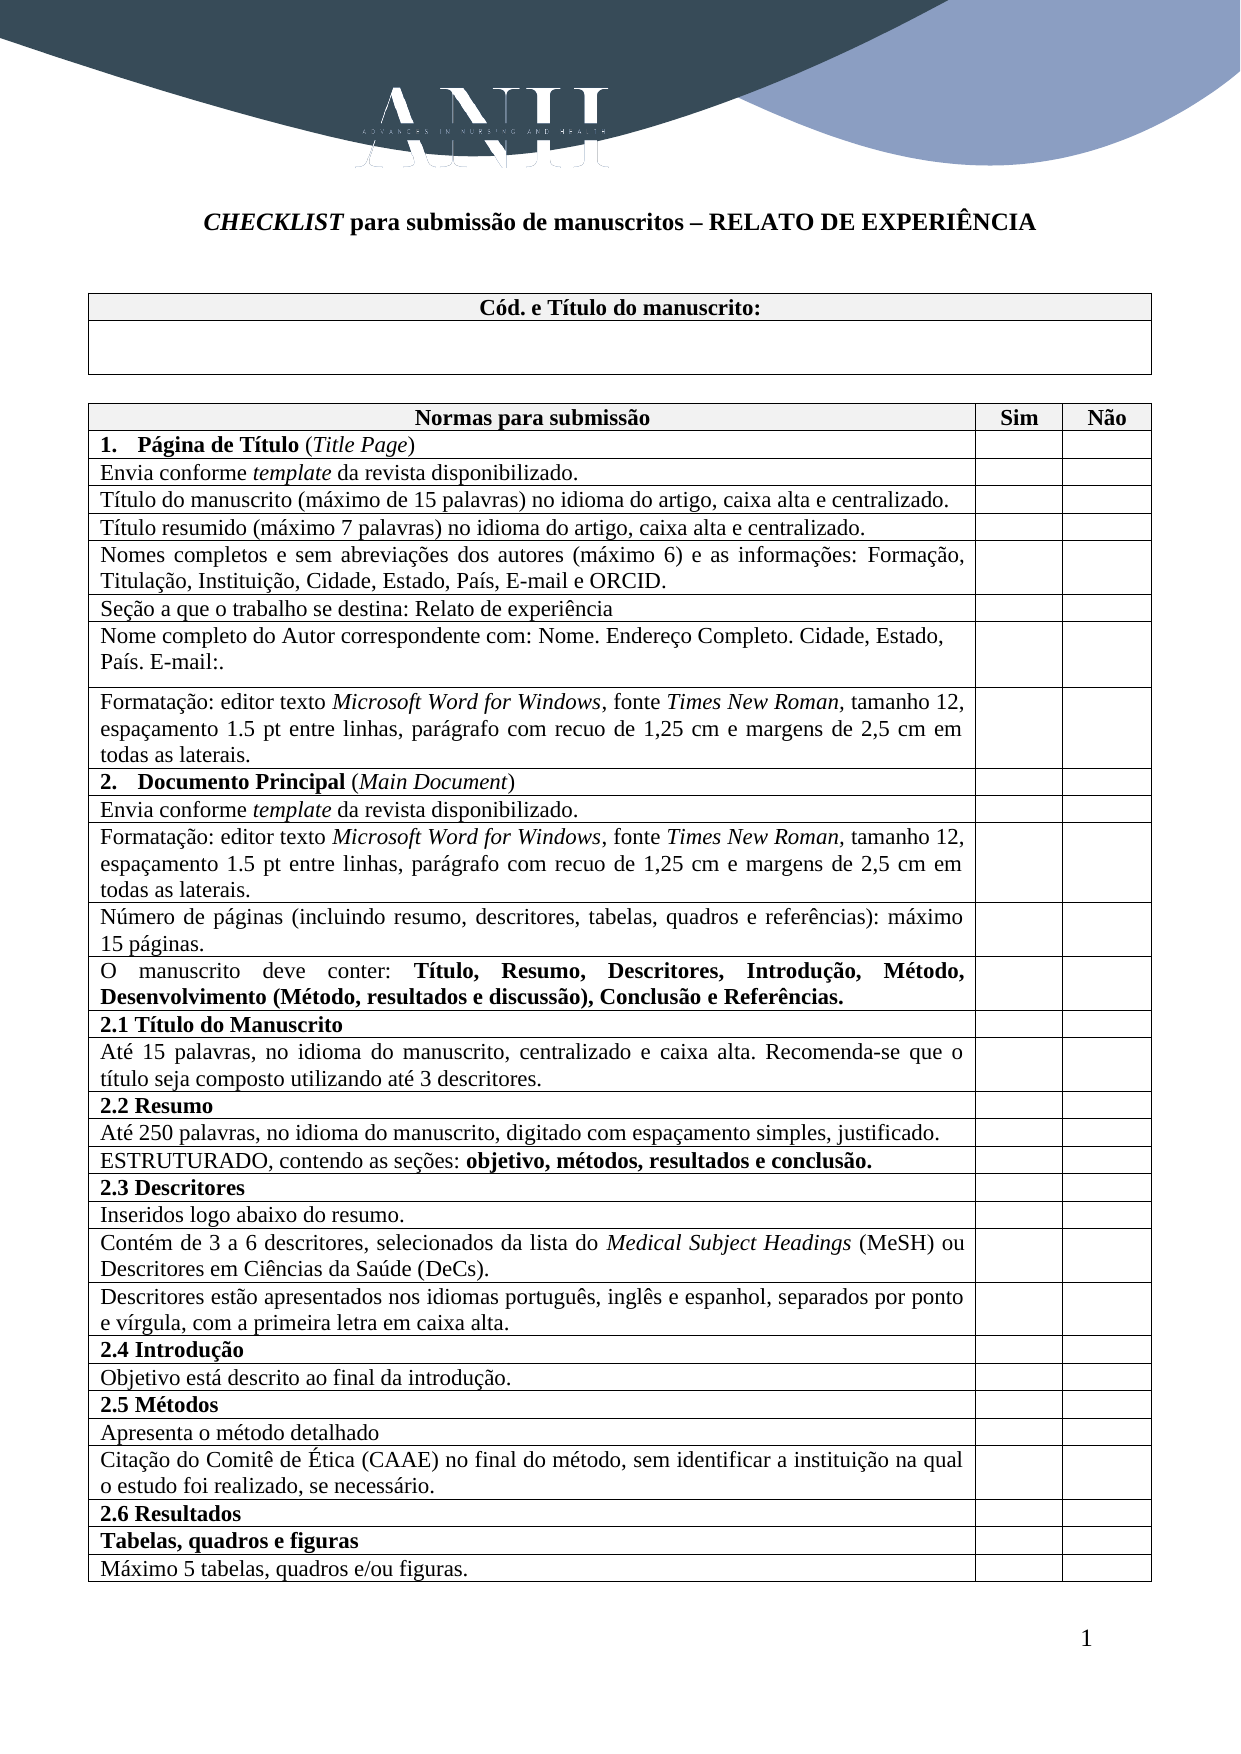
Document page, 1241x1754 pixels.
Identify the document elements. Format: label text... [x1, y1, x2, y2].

text CHECKLIST para submissão de manuscritos – RELATO DE EXPERIÊNCIA [147, 207, 1092, 236]
table_cell [976, 1336, 1062, 1363]
table_cell Página de Título (Title Page) [89, 431, 975, 458]
table_cell 2.5 Métodos [89, 1391, 975, 1418]
table_cell Citação do Comitê de Ética (CAAE) no final do método, sem identificar a instituição na qual o estudo foi realizado, se necessário. [89, 1446, 975, 1499]
table_cell O manuscrito deve conter: Título, Resumo, Descritores, Introdução, Método, Desenvolvimento (Método, resultados e discussão), Conclusão e Referências. [89, 957, 975, 1010]
table_cell [1063, 1283, 1151, 1335]
table_cell [976, 1419, 1062, 1445]
table_cell [976, 796, 1062, 822]
table_cell [1063, 486, 1151, 512]
table_cell 2.1 Título do Manuscrito [89, 1011, 975, 1037]
table_cell [1063, 1011, 1151, 1037]
table_cell [976, 1038, 1062, 1091]
table_cell [1063, 1555, 1151, 1581]
table_cell [1063, 514, 1151, 540]
table_cell [1063, 1527, 1151, 1553]
table_cell [976, 1147, 1062, 1173]
table_cell [1063, 1500, 1151, 1526]
table_cell [976, 1202, 1062, 1228]
table_cell [1063, 796, 1151, 822]
table_cell [1063, 1119, 1151, 1146]
table_cell Objetivo está descrito ao final da introdução. [89, 1364, 975, 1390]
table_cell 2.4 Introdução [89, 1336, 975, 1363]
table_cell [1063, 769, 1151, 795]
table_cell [1063, 1147, 1151, 1173]
table_cell Formatação: editor texto Microsoft Word for Windows, fonte Times New Roman, tamanho 12, espaçamento 1.5 pt entre linhas, parágrafo com recuo de 1,25 cm e margens de 2,5 cm em todas as laterais. [89, 688, 975, 767]
table_cell Título resumido (máximo 7 palavras) no idioma do artigo, caixa alta e centralizado. [89, 514, 975, 540]
table_cell [1063, 1364, 1151, 1390]
table_cell Até 250 palavras, no idioma do manuscrito, digitado com espaçamento simples, justificado. [89, 1119, 975, 1146]
table_cell [1063, 1336, 1151, 1363]
table_cell [1063, 541, 1151, 594]
table_cell [89, 321, 1151, 374]
table_cell [976, 541, 1062, 594]
table_header Não [1063, 404, 1151, 430]
table_cell [976, 1283, 1062, 1335]
table_cell Seção a que o trabalho se destina: Relato de experiência [89, 595, 975, 621]
table_cell Envia conforme template da revista disponibilizado. [89, 796, 975, 822]
table_cell [1063, 823, 1151, 902]
table_cell Documento Principal (Main Document) [89, 769, 975, 795]
table_cell [1063, 1419, 1151, 1445]
table_cell Inseridos logo abaixo do resumo. [89, 1202, 975, 1228]
table_cell [976, 957, 1062, 1010]
table_cell 2.2 Resumo [89, 1092, 975, 1118]
table_cell Contém de 3 a 6 descritores, selecionados da lista do Medical Subject Headings (MeSH) ou Descritores em Ciências da Saúde (DeCs). [89, 1229, 975, 1282]
table_cell [1063, 1038, 1151, 1091]
table_cell [1063, 1092, 1151, 1118]
table_cell [1063, 688, 1151, 767]
table_cell [976, 823, 1062, 902]
table_cell [1063, 1446, 1151, 1499]
table_cell [1063, 595, 1151, 621]
table_cell [976, 1364, 1062, 1390]
table_cell [1063, 957, 1151, 1010]
table_cell Envia conforme template da revista disponibilizado. [89, 459, 975, 485]
table_cell Formatação: editor texto Microsoft Word for Windows, fonte Times New Roman, tamanho 12, espaçamento 1.5 pt entre linhas, parágrafo com recuo de 1,25 cm e margens de 2,5 cm em todas as laterais. [89, 823, 975, 902]
table_cell [976, 1500, 1062, 1526]
table_cell [976, 1119, 1062, 1146]
table_cell [976, 1229, 1062, 1282]
table_cell Máximo 5 tabelas, quadros e/ou figuras. [89, 1555, 975, 1581]
table_cell [1063, 1202, 1151, 1228]
table_cell [976, 1011, 1062, 1037]
table_cell [976, 903, 1062, 956]
table_cell [976, 622, 1062, 687]
table_header Normas para submissão [89, 404, 975, 430]
table_header Sim [976, 404, 1062, 430]
table_cell [976, 514, 1062, 540]
table_cell [976, 769, 1062, 795]
table_cell Apresenta o método detalhado [89, 1419, 975, 1445]
table_cell Título do manuscrito (máximo de 15 palavras) no idioma do artigo, caixa alta e centralizado. [89, 486, 975, 512]
table_cell [1063, 903, 1151, 956]
table_cell [1063, 1229, 1151, 1282]
table_cell [976, 1446, 1062, 1499]
table_cell [976, 688, 1062, 767]
table_cell [976, 1174, 1062, 1201]
table_cell [1063, 622, 1151, 687]
table_cell [976, 595, 1062, 621]
table_cell [976, 486, 1062, 512]
table_cell 2.3 Descritores [89, 1174, 975, 1201]
table_cell [976, 1092, 1062, 1118]
table_header Cód. e Título do manuscrito: [89, 294, 1151, 320]
table_cell [976, 431, 1062, 458]
table_cell Tabelas, quadros e figuras [89, 1527, 975, 1553]
table_cell Nomes completos e sem abreviações dos autores (máximo 6) e as informações: Formação, Titulação, Instituição, Cidade, Estado, País, E-mail e ORCID. [89, 541, 975, 594]
table_cell [1063, 1174, 1151, 1201]
table_cell Até 15 palavras, no idioma do manuscrito, centralizado e caixa alta. Recomenda-se que o título seja composto utilizando até 3 descritores. [89, 1038, 975, 1091]
table_cell [1063, 431, 1151, 458]
table_cell [976, 459, 1062, 485]
table_cell Descritores estão apresentados nos idiomas português, inglês e espanhol, separados por ponto e vírgula, com a primeira letra em caixa alta. [89, 1283, 975, 1335]
table_cell ESTRUTURADO, contendo as seções: objetivo, métodos, resultados e conclusão. [89, 1147, 975, 1173]
table_cell [1063, 459, 1151, 485]
table_cell [976, 1391, 1062, 1418]
table_cell [976, 1527, 1062, 1553]
table_cell [976, 1555, 1062, 1581]
table_cell [1063, 1391, 1151, 1418]
table_cell 2.6 Resultados [89, 1500, 975, 1526]
picture [351, 77, 615, 175]
table_cell Número de páginas (incluindo resumo, descritores, tabelas, quadros e referências): máximo 15 páginas. [89, 903, 975, 956]
table_cell Nome completo do Autor correspondente com: Nome. Endereço Completo. Cidade, Estado, País. E-mail:. [89, 622, 975, 687]
